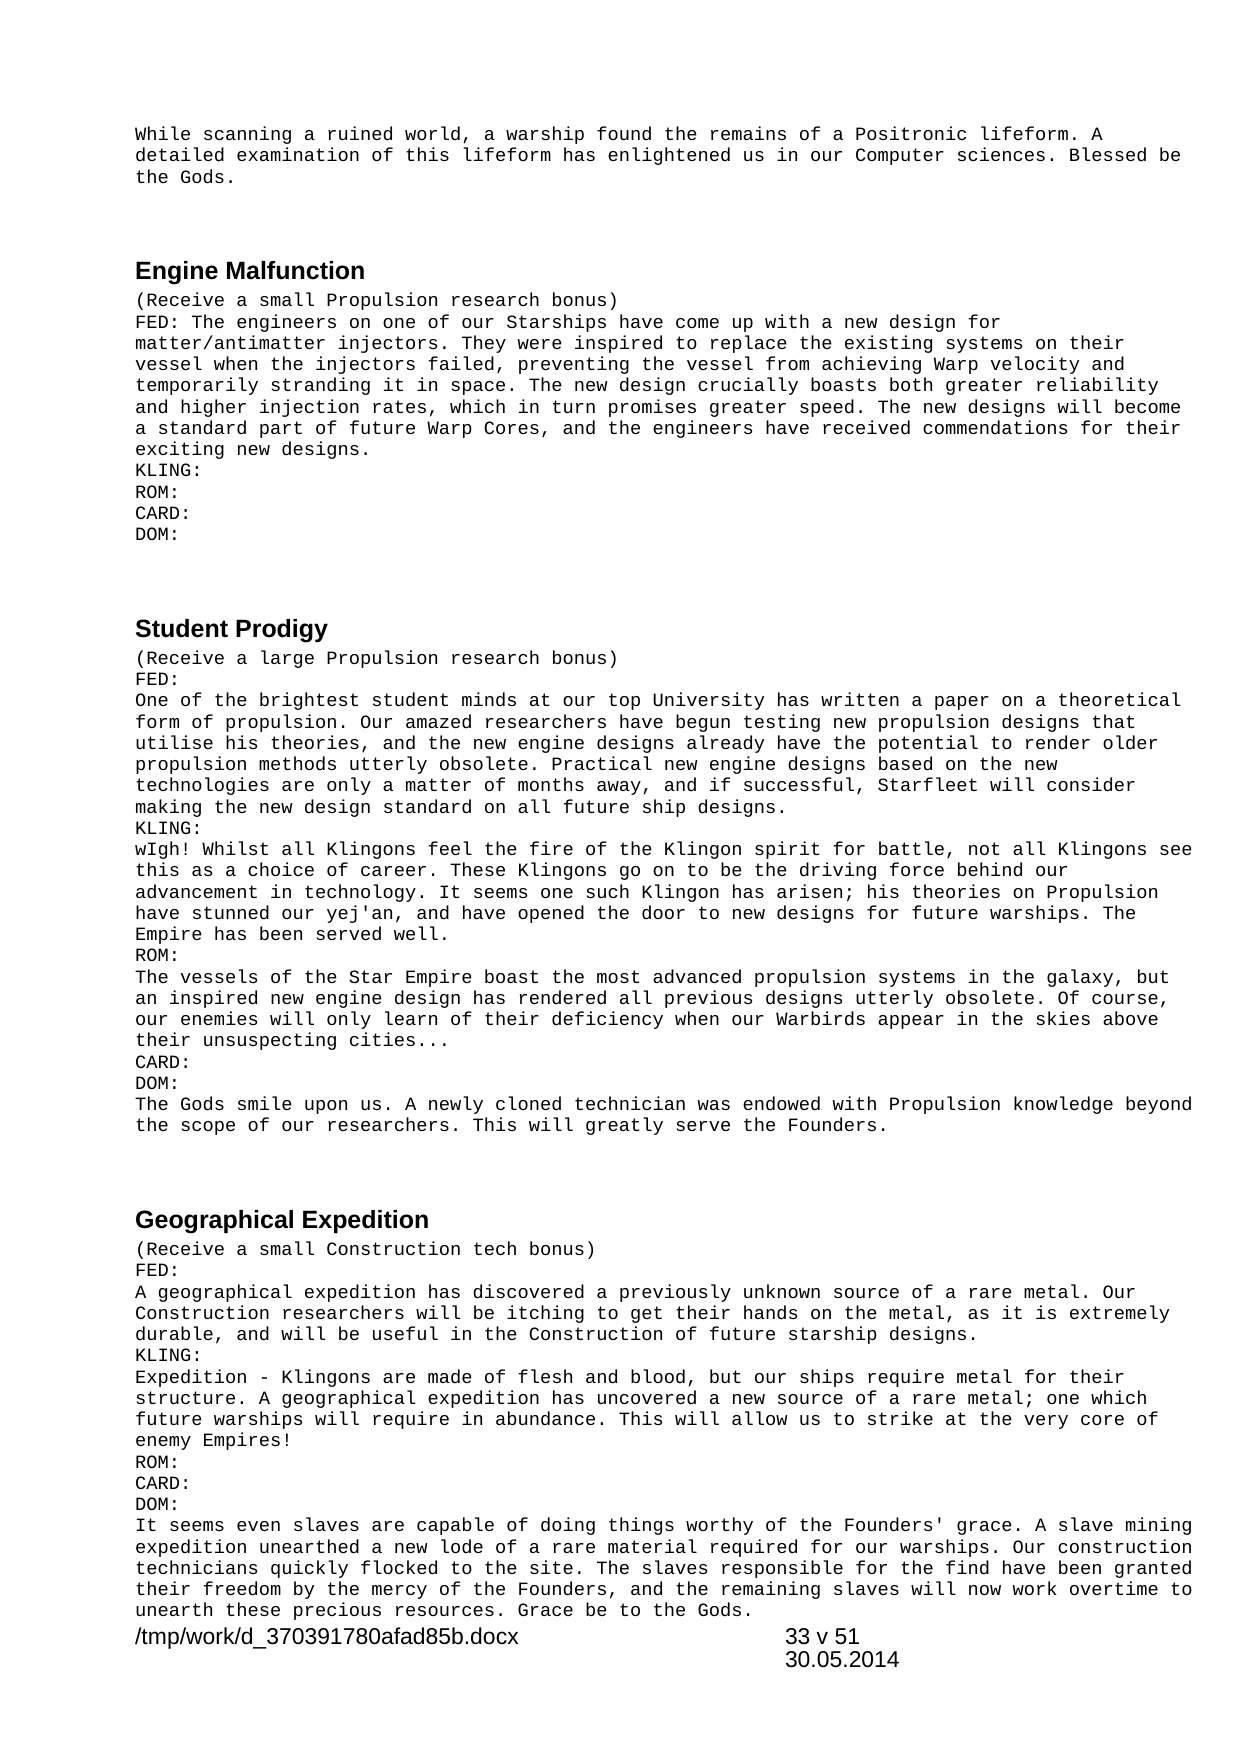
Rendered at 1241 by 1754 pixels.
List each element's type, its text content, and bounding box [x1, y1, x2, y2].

subtitle Student Prodigy [135, 614, 1120, 642]
text FED: [135, 1261, 1120, 1282]
text FED: The engineers on one of our Starships have come up with a new design for matter/antimatter injectors. They were inspired to replace the existing systems on their vessel when the injectors failed, preventing the vessel from achieving Warp velocity and temporarily stranding it in space. The new design crucially boasts both greater reliability and higher injection rates, which in turn promises greater speed. The new designs will become a standard part of future Warp Cores, and the engineers have received commendations for their exciting new designs. [135, 312, 1195, 461]
text The Gods smile upon us. A newly cloned technician was endowed with Propulsion knowledge beyond the scope of our researchers. This will greatly serve the Founders. [135, 1095, 1195, 1137]
text DOM: [135, 1074, 1120, 1095]
text KLING: [135, 461, 1195, 482]
text One of the brightest student minds at our top University has written a paper on a theoretical form of propulsion. Our amazed researchers have begun testing new propulsion designs that utilise his theories, and the new engine designs already have the potential to render older propulsion methods utterly obsolete. Practical new engine designs based on the new technologies are only a matter of months away, and if successful, Starfleet will consider making the new design standard on all future ship designs. [135, 691, 1195, 819]
text wIgh! Whilst all Klingons feel the fire of the Klingon spirit for battle, not all Klingons see this as a choice of career. These Klingons go on to be the driving force behind our advancement in technology. It seems one such Klingon has arisen; his theories on Propulsion have stunned our yej'an, and have opened the door to new designs for future warships. The Empire has been served well. [135, 840, 1195, 946]
text FED: [135, 670, 1120, 691]
text (Receive a small Propulsion research bonus) [135, 291, 1195, 312]
text The vessels of the Star Empire boast the most advanced propulsion systems in the galaxy, but an inspired new engine design has rendered all previous designs utterly obsolete. Of course, our enemies will only learn of their deficiency when our Warbirds appear in the skies above their unsuspecting cities... [135, 967, 1195, 1052]
text CARD: [135, 1052, 1195, 1074]
text DOM: [135, 1495, 1120, 1516]
text It seems even slaves are capable of doing things worthy of the Founders' grace. A slave mining expedition unearthed a new lode of a rare material required for our warships. Our construction technicians quickly flocked to the site. The slaves responsible for the find have been granted their freedom by the mercy of the Founders, and the remaining slaves will now work overtime to unearth these precious resources. Grace be to the Gods. [135, 1516, 1195, 1622]
text ROM: [135, 482, 1195, 504]
text CARD: [135, 1474, 1195, 1495]
text ROM: [135, 946, 1120, 967]
subtitle Engine Malfunction [135, 256, 1120, 285]
subtitle Geographical Expedition [135, 1205, 1120, 1234]
text ROM: [135, 1452, 1195, 1474]
text KLING: [135, 1346, 1120, 1367]
text Expedition - Klingons are made of flesh and blood, but our ships require metal for their structure. A geographical expedition has uncovered a new source of a rare metal; one which future warships will require in abundance. This will allow us to strike at the very core of enemy Empires! [135, 1367, 1195, 1452]
text A geographical expedition has discovered a previously unknown source of a rare metal. Our Construction researchers will be itching to get their hands on the metal, as it is extremely durable, and will be useful in the Construction of future starship designs. [135, 1282, 1195, 1346]
text (Receive a large Propulsion research bonus) [135, 649, 1195, 670]
text (Receive a small Construction tech bonus) [135, 1240, 1195, 1261]
text While scanning a ruined world, a warship found the remains of a Positronic lifeform. A detailed examination of this lifeform has enlightened us in our Computer sciences. Blessed be the Gods. [135, 125, 1195, 189]
text KLING: [135, 819, 1120, 840]
text CARD: [135, 504, 1195, 525]
text DOM: [135, 525, 1195, 546]
